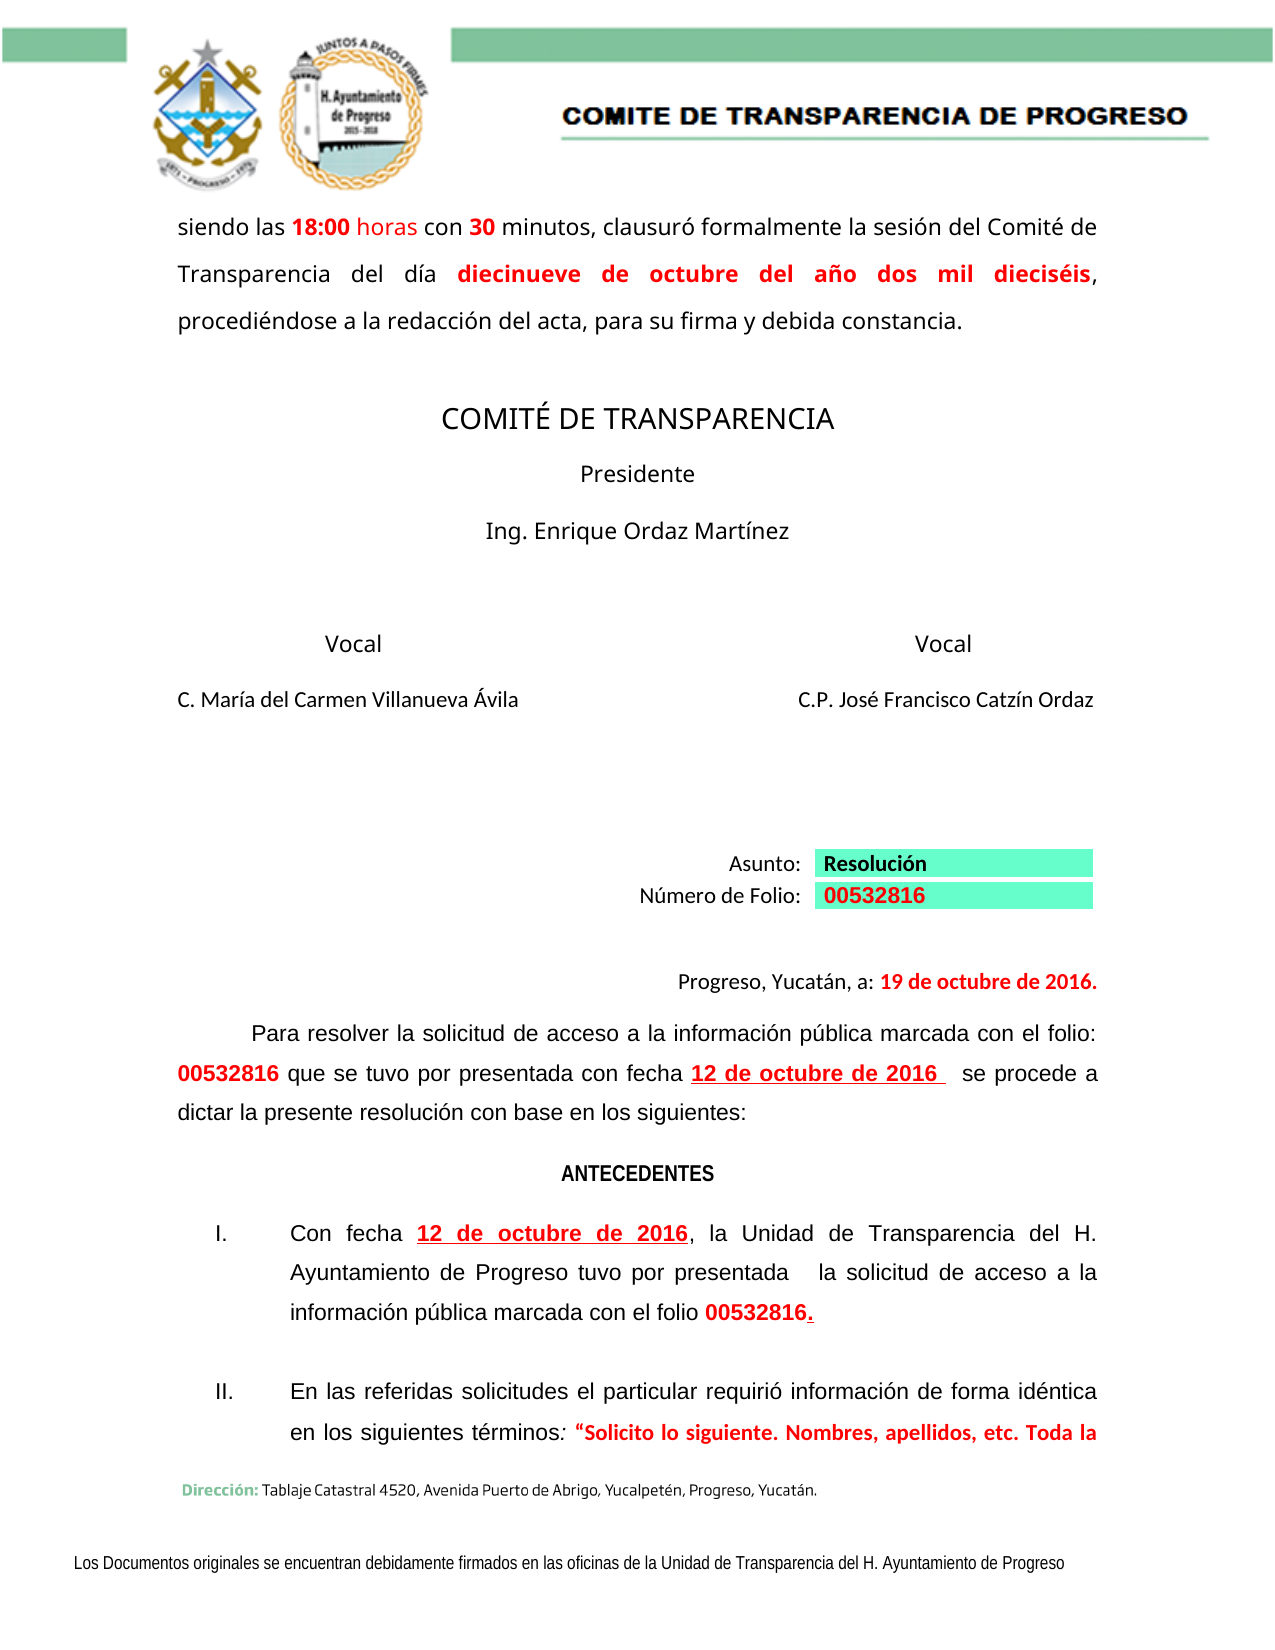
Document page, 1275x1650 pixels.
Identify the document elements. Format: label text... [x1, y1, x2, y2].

table_header Asunto: [610, 849, 810, 877]
table_cell Número de Folio: [610, 882, 810, 909]
picture [40, 1472, 1272, 1616]
text Ing. Enrique Ordaz Martínez [177, 515, 1098, 546]
table_cell 00532816 [815, 882, 1093, 909]
table_header Resolución [815, 849, 1093, 877]
text C. María del Carmen Villanueva Ávila C.P. José Francisco Catzín Ordaz [177, 685, 1098, 713]
text ANTECEDENTES [177, 1159, 1098, 1186]
text COMITÉ DE TRANSPARENCIA [177, 398, 1098, 438]
text Para resolver la solicitud de acceso a la información pública marcada con el folio: 00532816 que se tuvo por presentada con fecha 12 de octubre de 2016 se procede a dictar la presente resolución con base en los siguientes: [177, 1020, 1098, 1126]
text Vocal Vocal [177, 628, 1098, 659]
text Progreso, Yucatán, a: 19 de octubre de 2016. [177, 967, 1098, 995]
picture [1, 0, 1273, 197]
text Presidente [177, 458, 1098, 489]
list Con fecha 12 de octubre de 2016, la Unidad de Transparencia del H. Ayuntamiento de Progreso tuvo por presentada la solicitud de acceso a la información pública marcada con el folio 00532816. [215, 1220, 1098, 1325]
